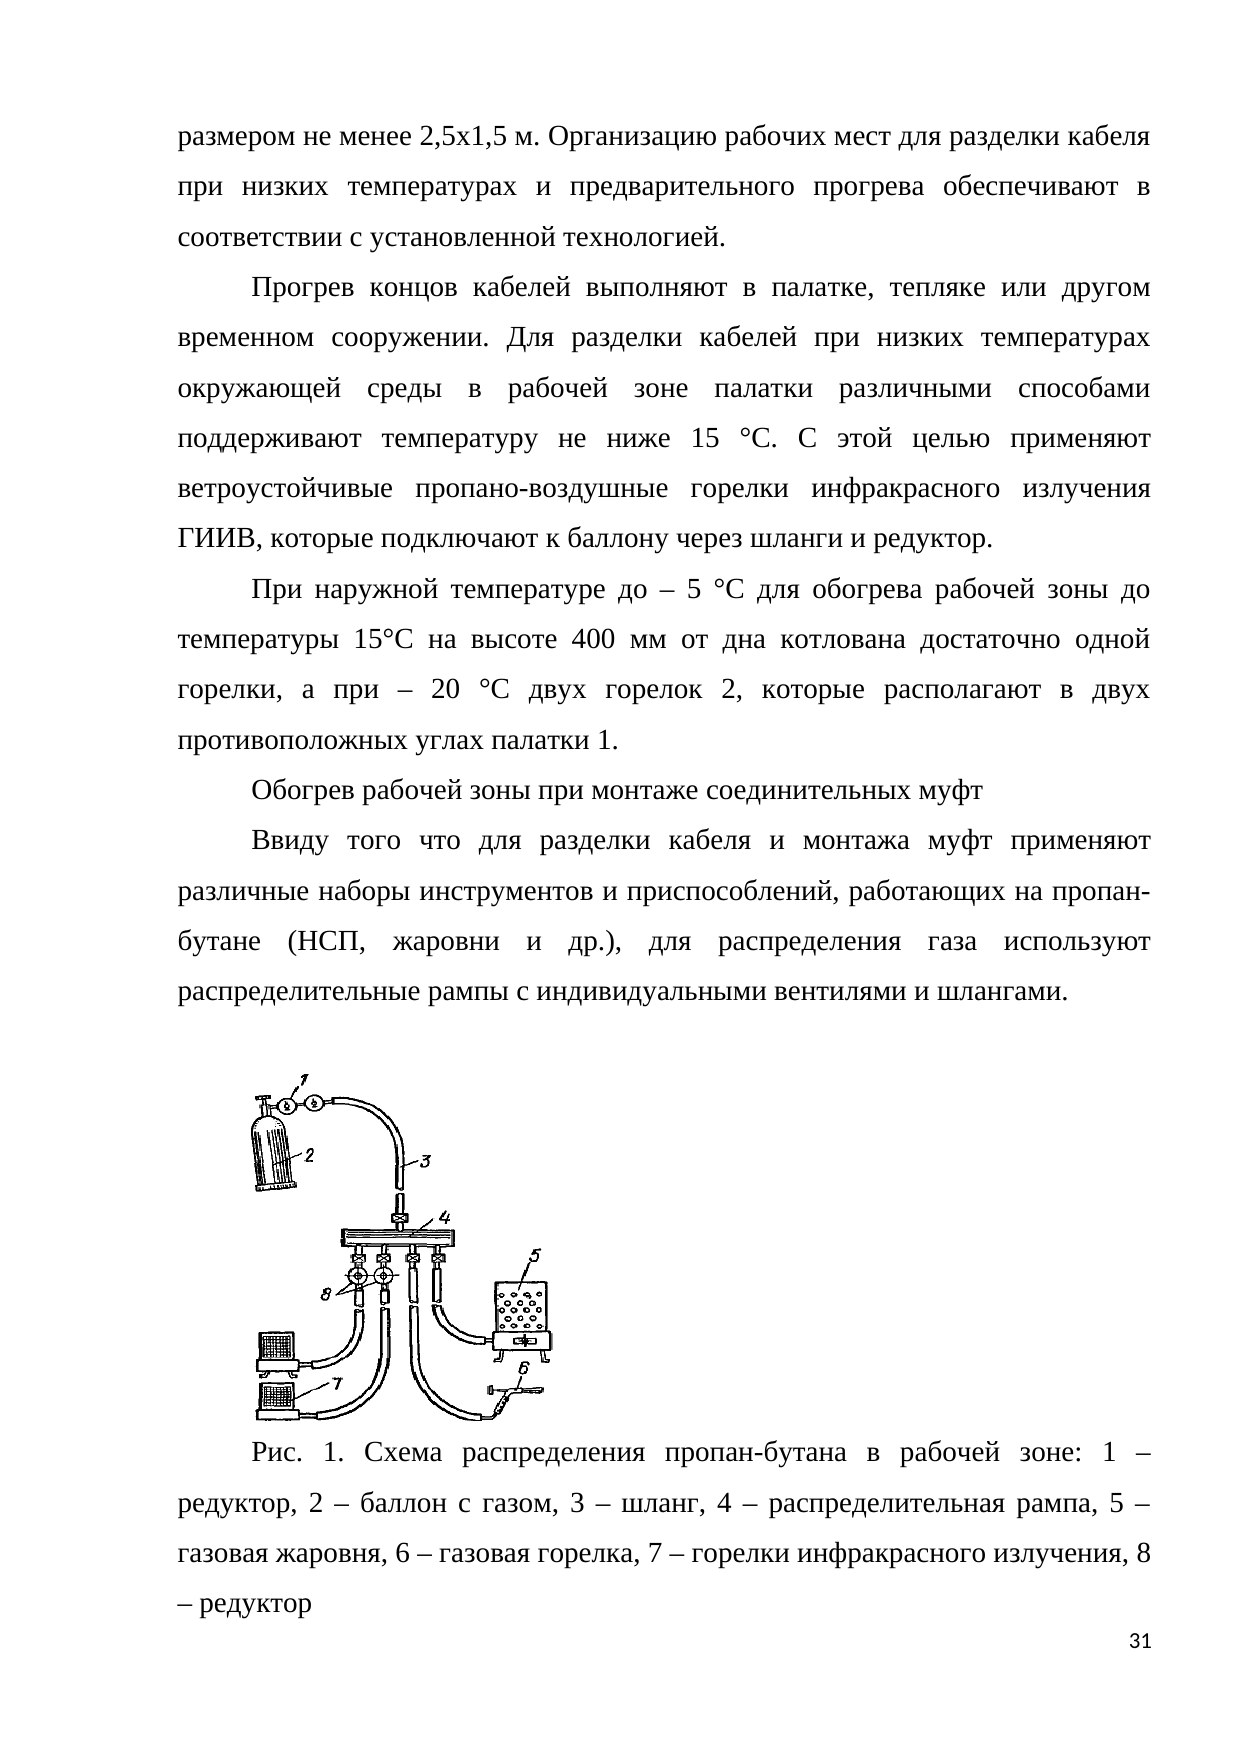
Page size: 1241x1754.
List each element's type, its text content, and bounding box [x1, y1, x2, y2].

text Обогрев рабочей зоны при монтаже соединительных муфт [177, 772, 1152, 806]
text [177, 118, 1152, 252]
text Прогрев концов кабелей выполняют в палатке, тепляке или другом временном сооружении. Для разделки кабелей при низких температурах окружающей среды в рабочей зоне палатки различными способами поддерживают температуру не ниже 15 °С. С этой целью применяют ветроустойчивые пропано-воздушные горелки инфракрасного излучения ГИИВ, которые подключают к баллону через шланги и редуктор. [177, 269, 1152, 554]
text При наружной температуре до – 5 °С для обогрева рабочей зоны до температуры 15°С на высоте 400 мм от дна котлована достаточно одной горелки, а при – 20 °С двух горелок 2, которые располагают в двух противоположных углах палатки 1. [177, 571, 1152, 755]
text Ввиду того что для разделки кабеля и монтажа муфт применяют различные наборы инструментов и приспособлений, работающих на пропан-бутане (НСП, жаровни и др.), для распределения газа используют распределительные рампы с индивидуальными вентилями и шлангами. [177, 822, 1152, 1007]
picture [251, 1074, 553, 1421]
text Рис. 1. Схема распределения пропан-бутана в рабочей зоне: 1 – редуктор, 2 – баллон с газом, 3 – шланг, 4 – распределительная рампа, 5 – газовая жаровня, 6 – газовая горелка, 7 – горелки инфракрасного излучения, 8 – редуктор [177, 1434, 1152, 1619]
